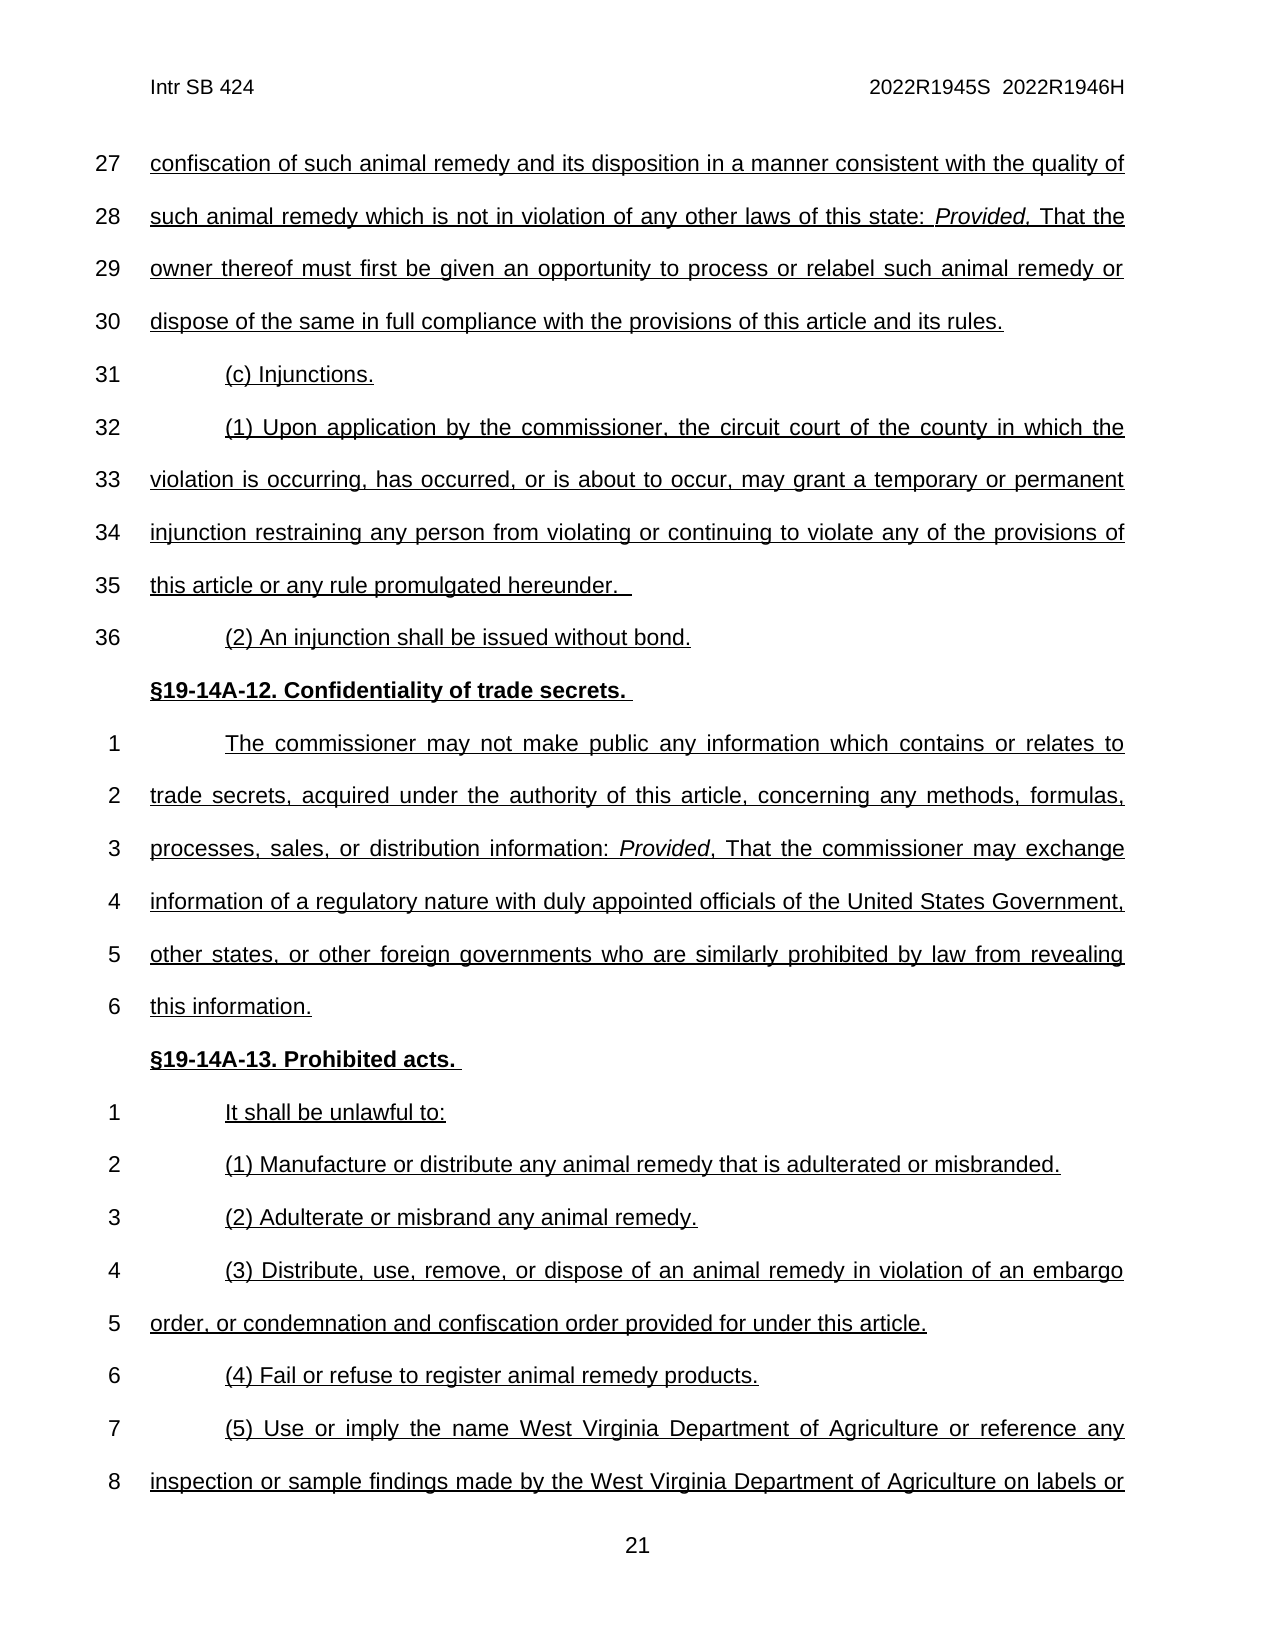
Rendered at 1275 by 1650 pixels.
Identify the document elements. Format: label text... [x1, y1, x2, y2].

text (1) Manufacture or distribute any animal remedy that is adulterated or misbranded. [150, 1151, 1125, 1178]
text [150, 150, 1125, 173]
text (1) Upon application by the commissioner, the circuit court of the county in which the violation is occurring, has occurred, or is about to occur, may grant a temporary or permanent injunction restraining any person from violating or continuing to violate any of the provisions of this article or any rule promulgated hereunder. [150, 490, 1125, 542]
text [150, 1415, 1125, 1490]
text (c) Injunctions. [150, 361, 1125, 387]
text (2) Adulterate or misbrand any animal remedy. [150, 1204, 1125, 1231]
text (3) Distribute, use, remove, or dispose of an animal remedy in violation of an embargo order, or condemnation and confiscation order provided for under this article. [150, 1257, 1125, 1336]
subtitle §19-14A-13. Prohibited acts. [150, 1046, 1125, 1072]
subtitle §19-14A-12. Confidentiality of trade secrets. [150, 677, 1125, 703]
text (2) An injunction shall be issued without bond. [150, 624, 1125, 651]
text The commissioner may not make public any information which contains or relates to trade secrets, acquired under the authority of this article, concerning any methods, formulas, processes, sales, or distribution information: Provided, That the commissioner may exchange information of a regulatory nature with duly appointed officials of the United States Government, other states, or other foreign governments who are similarly prohibited by law from revealing this information. [150, 965, 1125, 1020]
text The commissioner may not make public any information which contains or relates to trade secrets, acquired under the authority of this article, concerning any methods, formulas, processes, sales, or distribution information: Provided, That the commissioner may exchange information of a regulatory nature with duly appointed officials of the United States Government, other states, or other foreign governments who are similarly prohibited by law from revealing this information. [150, 730, 1125, 805]
text It shall be unlawful to: [150, 1099, 1125, 1125]
text The commissioner may not make public any information which contains or relates to trade secrets, acquired under the authority of this article, concerning any methods, formulas, processes, sales, or distribution information: Provided, That the commissioner may exchange information of a regulatory nature with duly appointed officials of the United States Government, other states, or other foreign governments who are similarly prohibited by law from revealing this information. [150, 806, 1125, 858]
text (1) Upon application by the commissioner, the circuit court of the county in which the violation is occurring, has occurred, or is about to occur, may grant a temporary or permanent injunction restraining any person from violating or continuing to violate any of the provisions of this article or any rule promulgated hereunder. [150, 413, 1125, 489]
text The commissioner may not make public any information which contains or relates to trade secrets, acquired under the authority of this article, concerning any methods, formulas, processes, sales, or distribution information: Provided, That the commissioner may exchange information of a regulatory nature with duly appointed officials of the United States Government, other states, or other foreign governments who are similarly prohibited by law from revealing this information. [150, 859, 1125, 911]
text (4) Fail or refuse to register animal remedy products. [150, 1362, 1125, 1389]
text The commissioner may not make public any information which contains or relates to trade secrets, acquired under the authority of this article, concerning any methods, formulas, processes, sales, or distribution information: Provided, That the commissioner may exchange information of a regulatory nature with duly appointed officials of the United States Government, other states, or other foreign governments who are similarly prohibited by law from revealing this information. [150, 912, 1125, 963]
text (1) Upon application by the commissioner, the circuit court of the county in which the violation is occurring, has occurred, or is about to occur, may grant a temporary or permanent injunction restraining any person from violating or continuing to violate any of the provisions of this article or any rule promulgated hereunder. [150, 543, 1125, 598]
